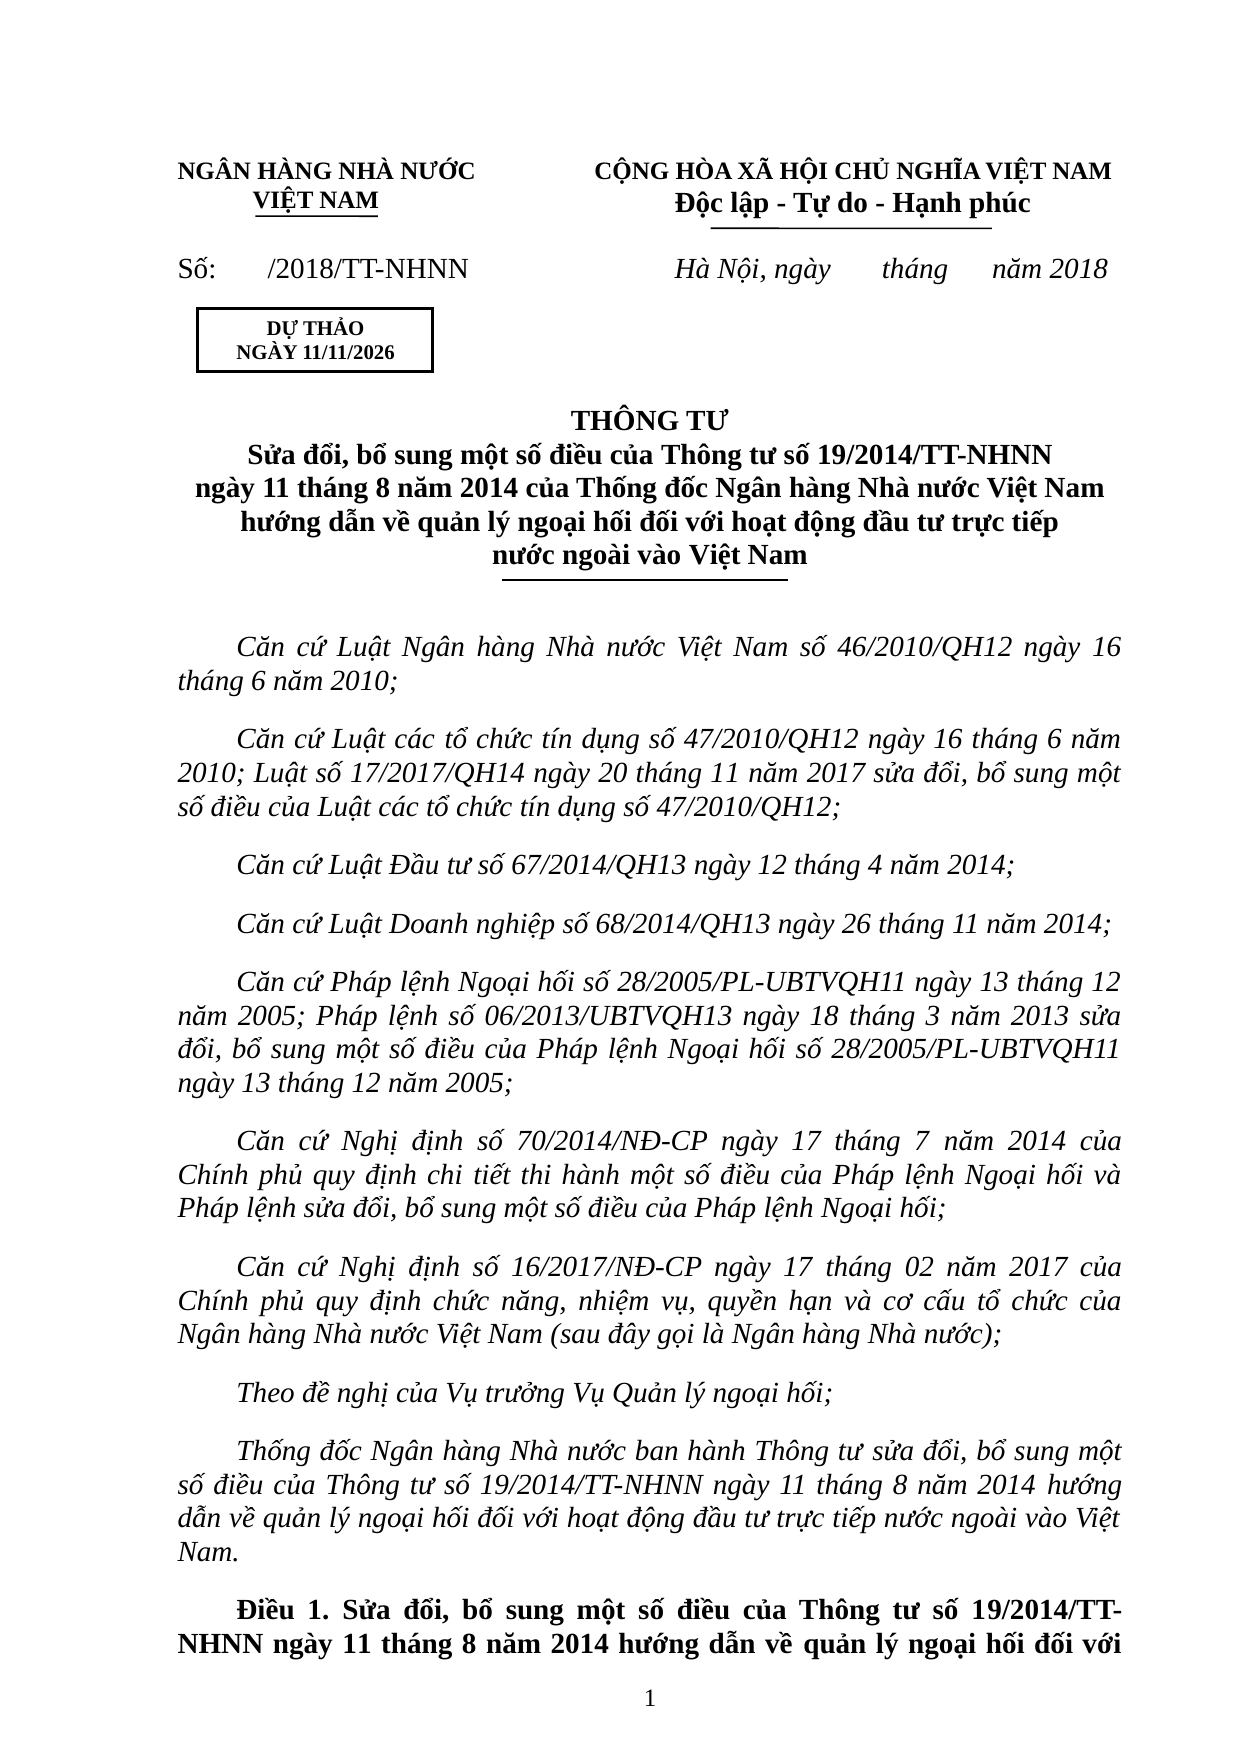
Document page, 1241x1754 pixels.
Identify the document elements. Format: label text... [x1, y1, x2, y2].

table_cell Hà Nội, ngày tháng năm 2018 [546, 252, 1152, 285]
text Căn cứ Luật Ngân hàng Nhà nước Việt Nam số 46/2010/QH12 ngày 16 tháng 6 năm 2010; [177, 629, 1122, 697]
text ngày 11 tháng 8 năm 2014 của Thống đốc Ngân hàng Nhà nước Việt Nam hướng dẫn về quản lý ngoại hối đối với hoạt động đầu tư trực tiếp [177, 470, 1122, 537]
text Căn cứ Nghị định số 70/2014/NĐ-CP ngày 17 tháng 7 năm 2014 của Chính phủ quy định chi tiết thi hành một số điều của Pháp lệnh Ngoại hối và Pháp lệnh sửa đổi, bổ sung một số điều của Pháp lệnh Ngoại hối; [177, 1123, 1122, 1224]
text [177, 1592, 1122, 1659]
table_header CỘNG HÒA XÃ HỘI CHỦ NGHĨA VIỆT NAM Độc lập - Tự do - Hạnh phúc [546, 156, 1152, 252]
text Căn cứ Nghị định số 16/2017/NĐ-CP ngày 17 tháng 02 năm 2017 của Chính phủ quy định chức năng, nhiệm vụ, quyền hạn và cơ cấu tổ chức của Ngân hàng Nhà nước Việt Nam (sau đây gọi là Ngân hàng Nhà nước); [177, 1249, 1122, 1350]
text Thống đốc Ngân hàng Nhà nước ban hành Thông tư sửa đổi, bổ sung một số điều của Thông tư số 19/2014/TT-NHNN ngày 11 tháng 8 năm 2014 hướng dẫn về quản lý ngoại hối đối với hoạt động đầu tư trực tiếp nước ngoài vào Việt Nam. [177, 1433, 1122, 1567]
text Sửa đổi, bổ sung một số điều của Thông tư số 19/2014/TT-NHNN [177, 437, 1122, 470]
text THÔNG TƯ [177, 403, 1122, 437]
text Căn cứ Luật các tổ chức tín dụng số 47/2010/QH12 ngày 16 tháng 6 năm 2010; Luật số 17/2017/QH14 ngày 20 tháng 11 năm 2017 sửa đổi, bổ sung một số điều của Luật các tổ chức tín dụng số 47/2010/QH12; [177, 722, 1122, 822]
text Theo đề nghị của Vụ trưởng Vụ Quản lý ngoại hối; [177, 1375, 1122, 1408]
text Căn cứ Luật Đầu tư số 67/2014/QH13 ngày 12 tháng 4 năm 2014; [177, 847, 1122, 881]
text nước ngoài vào Việt Nam [177, 537, 1122, 571]
text Căn cứ Pháp lệnh Ngoại hối số 28/2005/PL-UBTVQH11 ngày 13 tháng 12 năm 2005; Pháp lệnh số 06/2013/UBTVQH13 ngày 18 tháng 3 năm 2013 sửa đổi, bổ sung một số điều của Pháp lệnh Ngoại hối số 28/2005/PL-UBTVQH11 ngày 13 tháng 12 năm 2005; [177, 964, 1122, 1098]
text Căn cứ Luật Doanh nghiệp số 68/2014/QH13 ngày 26 tháng 11 năm 2014; [177, 906, 1122, 939]
table_cell Số: /2018/TT-NHNN [166, 252, 546, 285]
table_header NGÂN HÀNG NHÀ NƯỚC VIỆT NAM [166, 156, 546, 252]
